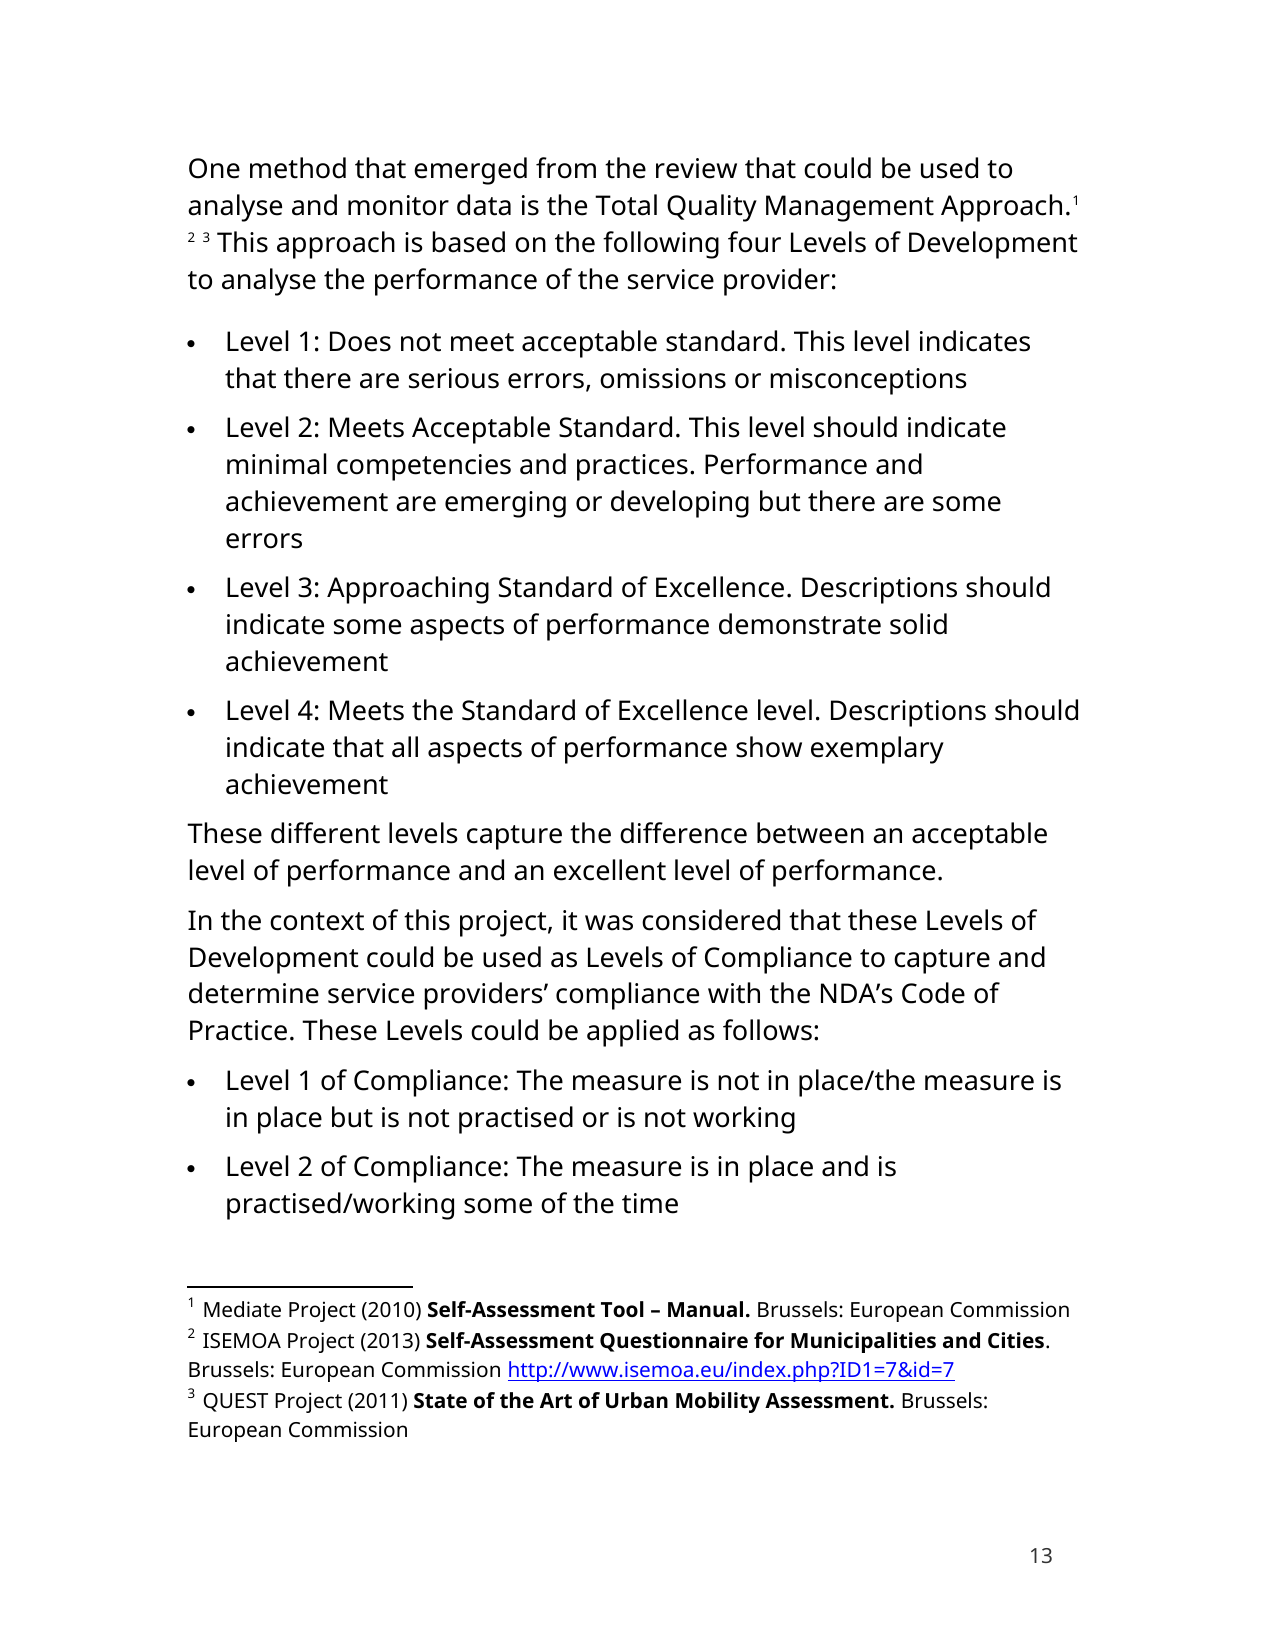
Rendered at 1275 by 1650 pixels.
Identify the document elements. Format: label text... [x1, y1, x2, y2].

list Level 2: Meets Acceptable Standard. This level should indicate minimal competencies and practices. Performance and achievement are emerging or developing but there are some errors [187, 409, 1087, 556]
list Level 3: Approaching Standard of Excellence. Descriptions should indicate some aspects of performance demonstrate solid achievement [187, 569, 1087, 679]
list Level 4: Meets the Standard of Excellence level. Descriptions should indicate that all aspects of performance show exemplary achievement [187, 692, 1087, 802]
text In the context of this project, it was considered that these Levels of Development could be used as Levels of Compliance to capture and determine service providers’ compliance with the NDA’s Code of Practice. These Levels could be applied as follows: [187, 901, 1087, 1049]
list Level 1: Does not meet acceptable standard. This level indicates that there are serious errors, omissions or misconceptions [187, 322, 1087, 396]
text These different levels capture the difference between an acceptable level of performance and an excellent level of performance. [187, 815, 1087, 889]
list Level 2 of Compliance: The measure is in place and is practised/working some of the time [187, 1147, 1087, 1221]
list Level 1 of Compliance: The measure is not in place/the measure is in place but is not practised or is not working [187, 1061, 1087, 1135]
text One method that emerged from the review that could be used to analyse and monitor data is the Total Quality Management Approach. This approach is based on the following four Levels of Development to analyse the performance of the service provider: [187, 150, 1087, 297]
